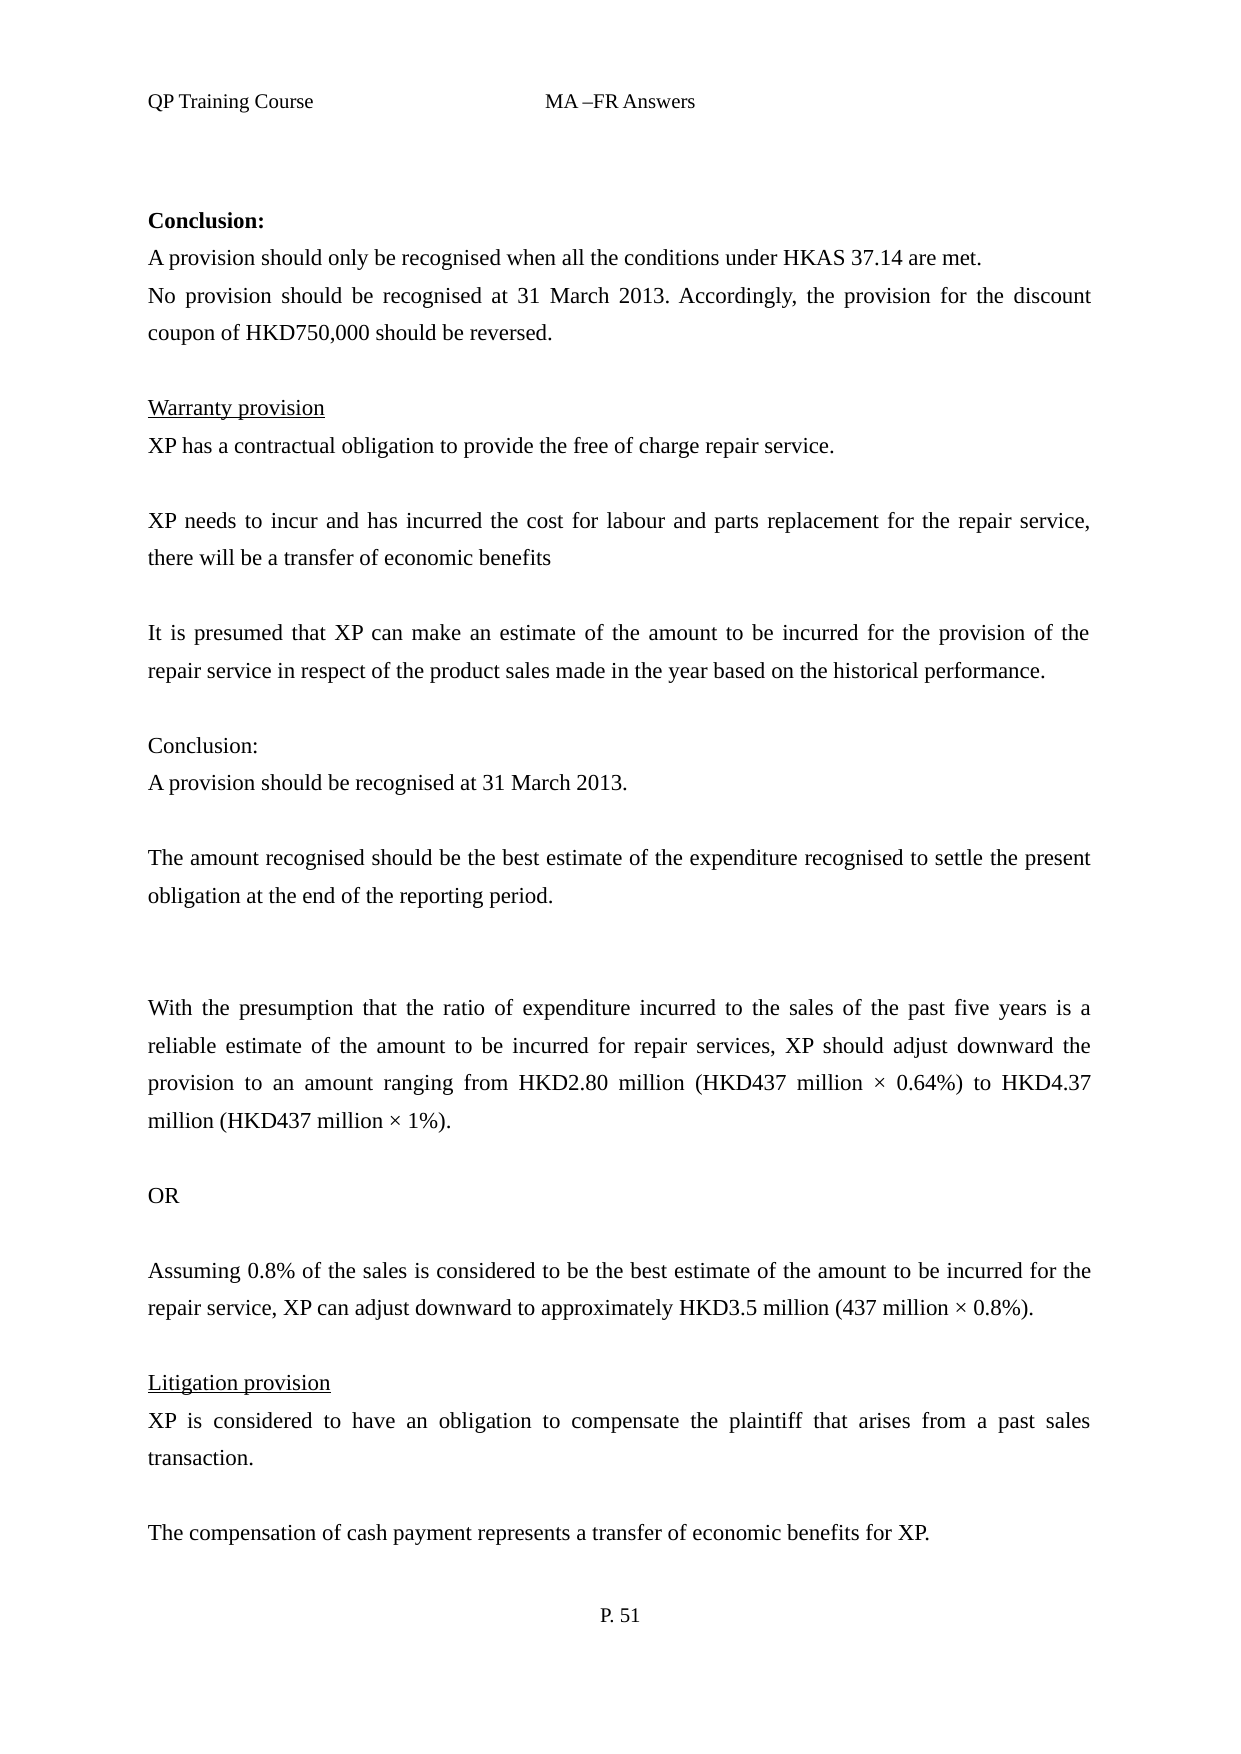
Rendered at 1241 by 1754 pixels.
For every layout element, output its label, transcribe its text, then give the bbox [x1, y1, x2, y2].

text The amount recognised should be the best estimate of the expenditure recognised to settle the present obligation at the end of the reporting period. [148, 839, 1092, 914]
text Conclusion: [148, 201, 1092, 239]
text XP is considered to have an obligation to compensate the plaintiff that arises from a past sales transaction. [148, 1401, 1092, 1476]
text Assuming 0.8% of the sales is considered to be the best estimate of the amount to be incurred for the repair service, XP can adjust downward to approximately HKD3.5 million (437 million × 0.8%). [148, 1251, 1092, 1326]
text Litigation provision [148, 1364, 1092, 1401]
text XP has a contractual obligation to provide the free of charge repair service. [148, 426, 1092, 464]
text It is presumed that XP can make an estimate of the amount to be incurred for the provision of the repair service in respect of the product sales made in the year based on the historical performance. [148, 614, 1092, 689]
text A provision should be recognised at 31 March 2013. [148, 764, 1092, 801]
text The compensation of cash payment represents a transfer of economic benefits for XP. [148, 1514, 1092, 1551]
text No provision should be recognised at 31 March 2013. Accordingly, the provision for the discount coupon of HKD750,000 should be reversed. [148, 276, 1092, 351]
text Warranty provision [148, 389, 1092, 426]
text XP needs to incur and has incurred the cost for labour and parts replacement for the repair service, there will be a transfer of economic benefits [148, 501, 1092, 576]
text With the presumption that the ratio of expenditure incurred to the sales of the past five years is a reliable estimate of the amount to be incurred for repair services, XP should adjust downward the provision to an amount ranging from HKD2.80 million (HKD437 million × 0.64%) to HKD4.37 million (HKD437 million × 1%). [148, 989, 1092, 1139]
text OR [148, 1176, 1092, 1214]
text A provision should only be recognised when all the conditions under HKAS 37.14 are met. [148, 239, 1092, 276]
text Conclusion: [148, 726, 1092, 764]
